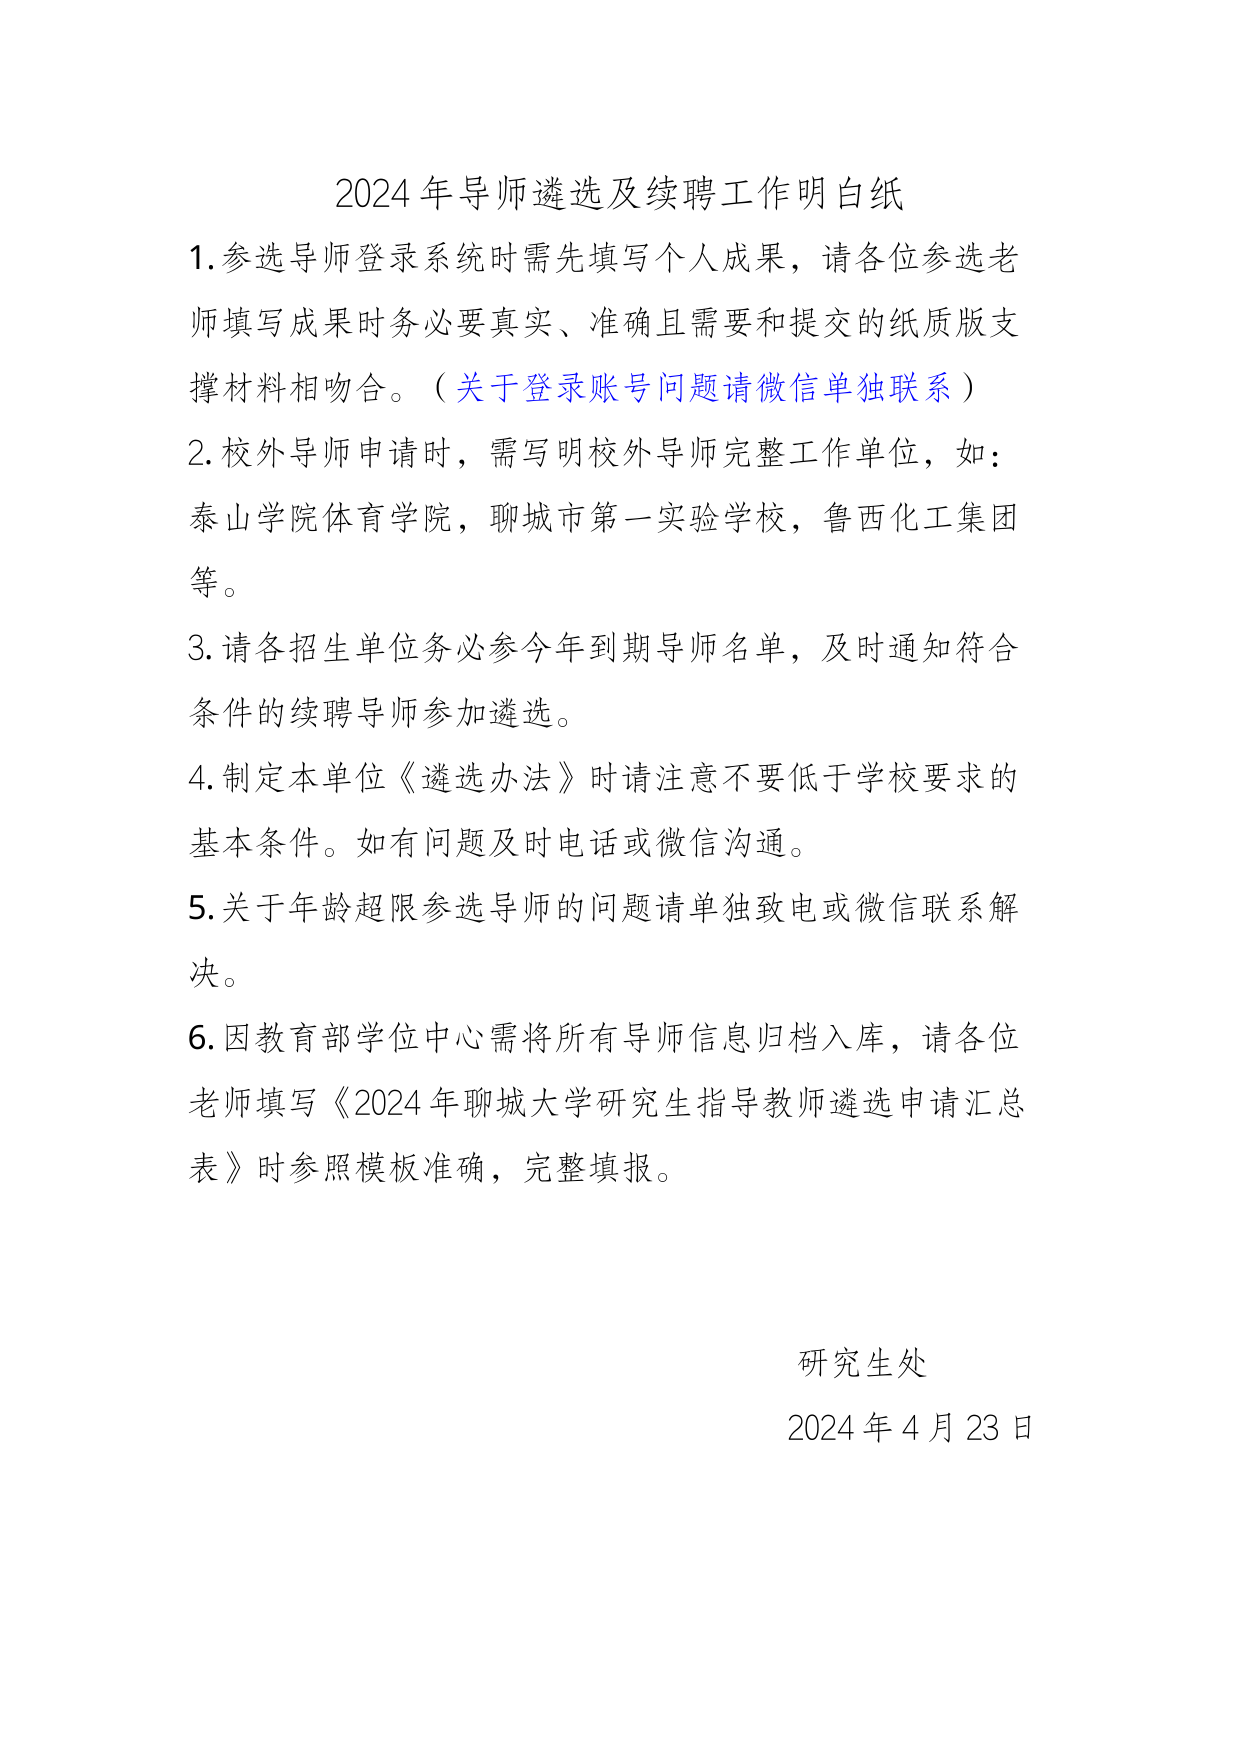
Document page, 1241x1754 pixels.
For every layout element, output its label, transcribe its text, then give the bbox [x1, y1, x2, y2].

list 关于年龄超限参选导师的问题请单独致电或微信联系解决。 [187, 877, 1053, 1007]
list 制定本单位《遴选办法》时请注意不要低于学校要求的基本条件。如有问题及时电话或微信沟通。 [187, 747, 1053, 877]
list 请各招生单位务必参今年到期导师名单，及时通知符合条件的续聘导师参加遴选。 [187, 617, 1053, 747]
text 2024年导师遴选及续聘工作明白纸 [187, 162, 1053, 227]
list 因教育部学位中心需将所有导师信息归档入库，请各位老师填写《2024年聊城大学研究生指导教师遴选申请汇总表》时参照模板准确，完整填报。 [187, 1007, 1053, 1202]
list 参选导师登录系统时需先填写个人成果，请各位参选老师填写成果时务必要真实、准确且需要和提交的纸质版支撑材料相吻合。（关于登录账号问题请微信单独联系） [187, 227, 1053, 422]
list 2024年4月23日 [187, 1397, 1053, 1462]
list 研究生处 [187, 1332, 1053, 1397]
list 校外导师申请时，需写明校外导师完整工作单位，如：泰山学院体育学院，聊城市第一实验学校，鲁西化工集团等。 [187, 422, 1053, 617]
